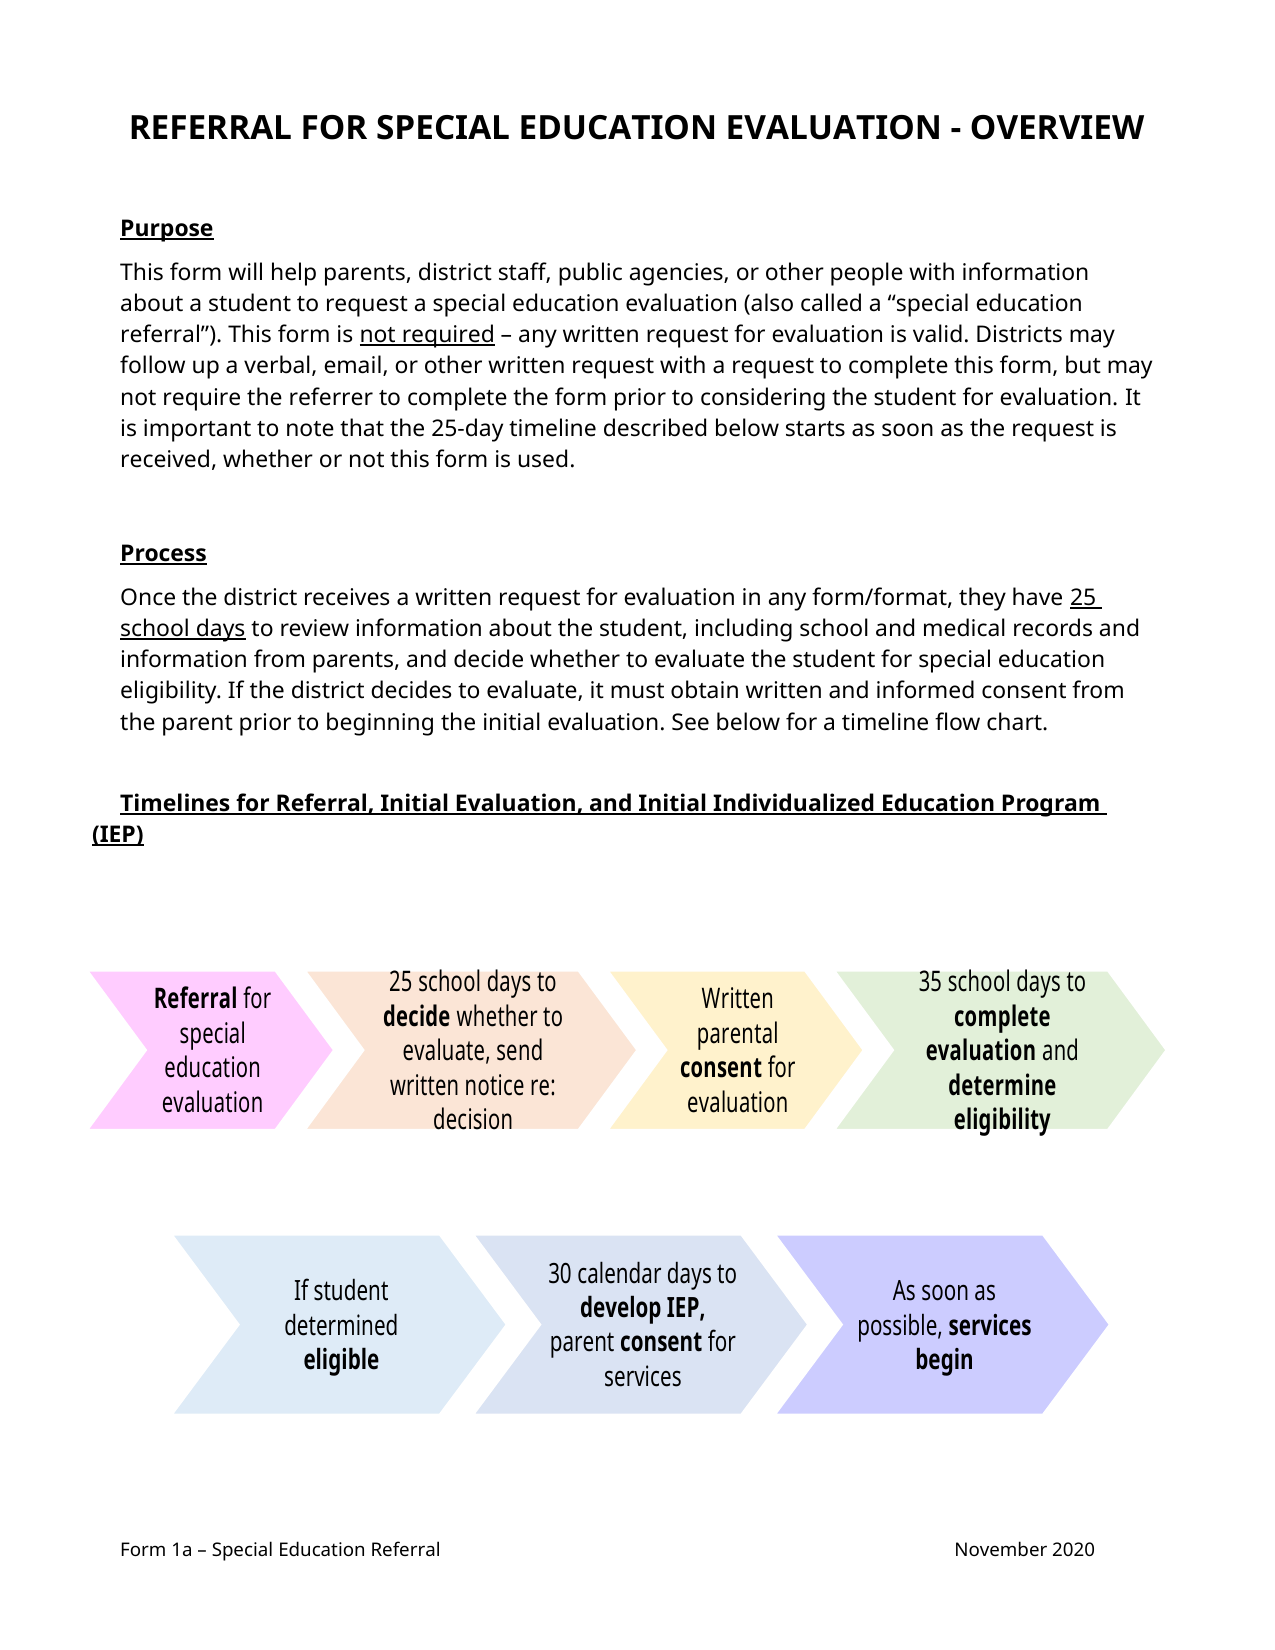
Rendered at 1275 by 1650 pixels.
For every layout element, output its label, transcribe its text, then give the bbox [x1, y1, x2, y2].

text Purpose [120, 212, 1155, 243]
text Timelines for Referral, Initial Evaluation, and Initial Individualized Education Program (IEP) [92, 787, 1155, 849]
text Once the district receives a written request for evaluation in any form/format, they have 25 school days to review information about the student, including school and medical records and information from parents, and decide whether to evaluate the student for special education eligibility. If the district decides to evaluate, it must obtain written and informed consent from the parent prior to beginning the initial evaluation. See below for a timeline flow chart. [120, 580, 1155, 737]
text Process [120, 537, 1155, 568]
text This form will help parents, district staff, public agencies, or other people with information about a student to request a special education evaluation (also called a “special education referral”). This form is not required – any written request for evaluation is valid. Districts may follow up a verbal, email, or other written request with a request to complete this form, but may not require the referrer to complete the form prior to considering the student for evaluation. It is important to note that the 25-day timeline described below starts as soon as the request is received, whether or not this form is used. [120, 255, 1155, 474]
subtitle REFERRAL FOR SPECIAL EDUCATION EVALUATION - OVERVIEW [118, 104, 1155, 149]
